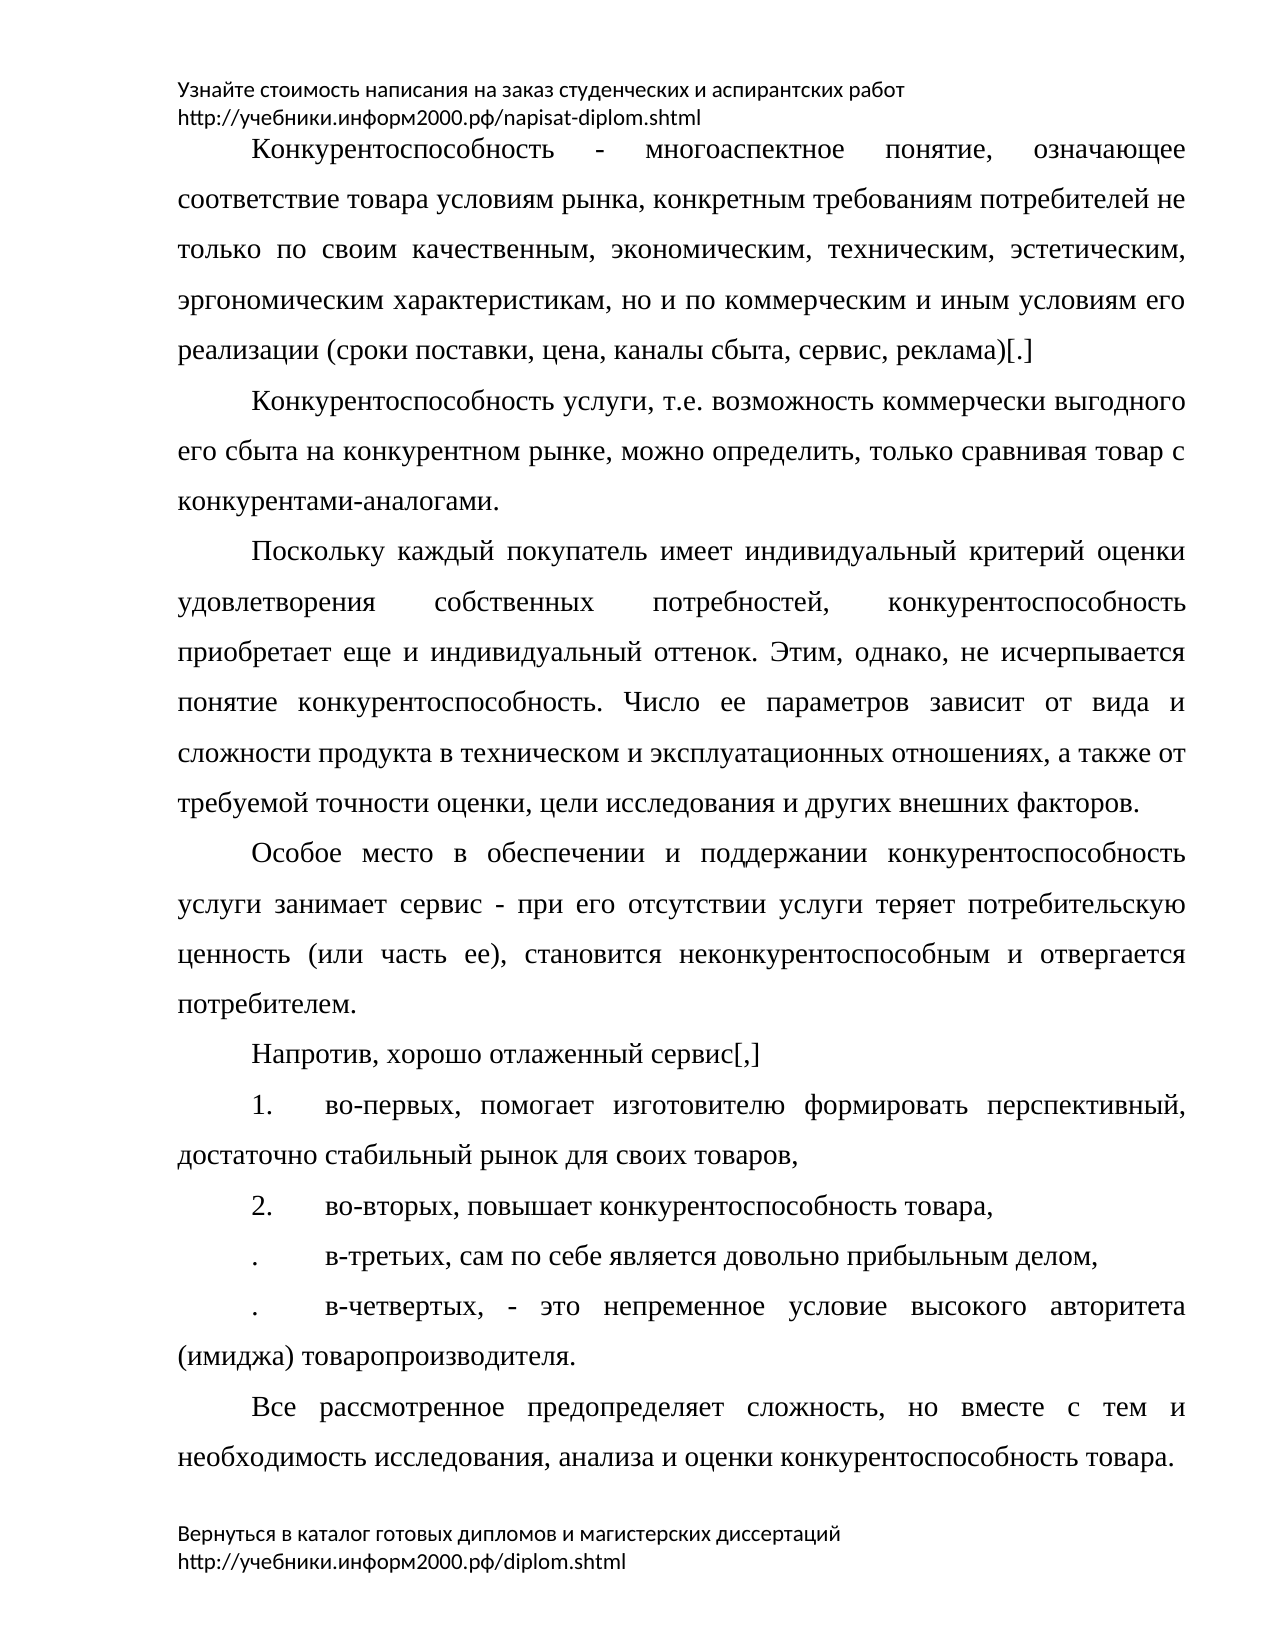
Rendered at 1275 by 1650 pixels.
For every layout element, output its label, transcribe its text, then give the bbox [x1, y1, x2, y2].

text Конкурентоспособность услуги, т.е. возможность коммерчески выгодного его сбыта на конкурентном рынке, можно определить, только сравнивая товар с конкурентами-аналогами. [177, 383, 1186, 517]
text Поскольку каждый покупатель имеет индивидуальный критерий оценки удовлетворения собственных потребностей, конкурентоспособность приобретает еще и индивидуальный оттенок. Этим, однако, не исчерпывается понятие конкурентоспособность. Число ее параметров зависит от вида и сложности продукта в техническом и эксплуатационных отношениях, а также от требуемой точности оценки, цели исследования и других внешних факторов. [177, 533, 1186, 819]
text . в-третьих, сам по себе является довольно прибыльным делом, [177, 1238, 1186, 1271]
text 1. во-первых, помогает изготовителю формировать перспективный, достаточно стабильный рынок для своих товаров, [177, 1087, 1186, 1171]
text Конкурентоспособность - многоаспектное понятие, означающее соответствие товара условиям рынка, конкретным требованиям потребителей не только по своим качественным, экономическим, техническим, эстетическим, эргономическим характеристикам, но и по коммерческим и иным условиям его реализации (сроки поставки, цена, каналы сбыта, сервис, реклама)[.] [177, 131, 1186, 366]
text Напротив, хорошо отлаженный сервис[,] [177, 1037, 1186, 1070]
text Особое место в обеспечении и поддержании конкурентоспособность услуги занимает сервис - при его отсутствии услуги теряет потребительскую ценность (или часть ее), становится неконкурентоспособным и отвергается потребителем. [177, 835, 1186, 1020]
text . в-четвертых, - это непременное условие высокого авторитета (имиджа) товаропроизводителя. [177, 1288, 1186, 1372]
text Все рассмотренное предопределяет сложность, но вместе с тем и необходимость исследования, анализа и оценки конкурентоспособность товара. [177, 1389, 1186, 1473]
text 2. во-вторых, повышает конкурентоспособность товара, [177, 1188, 1186, 1221]
